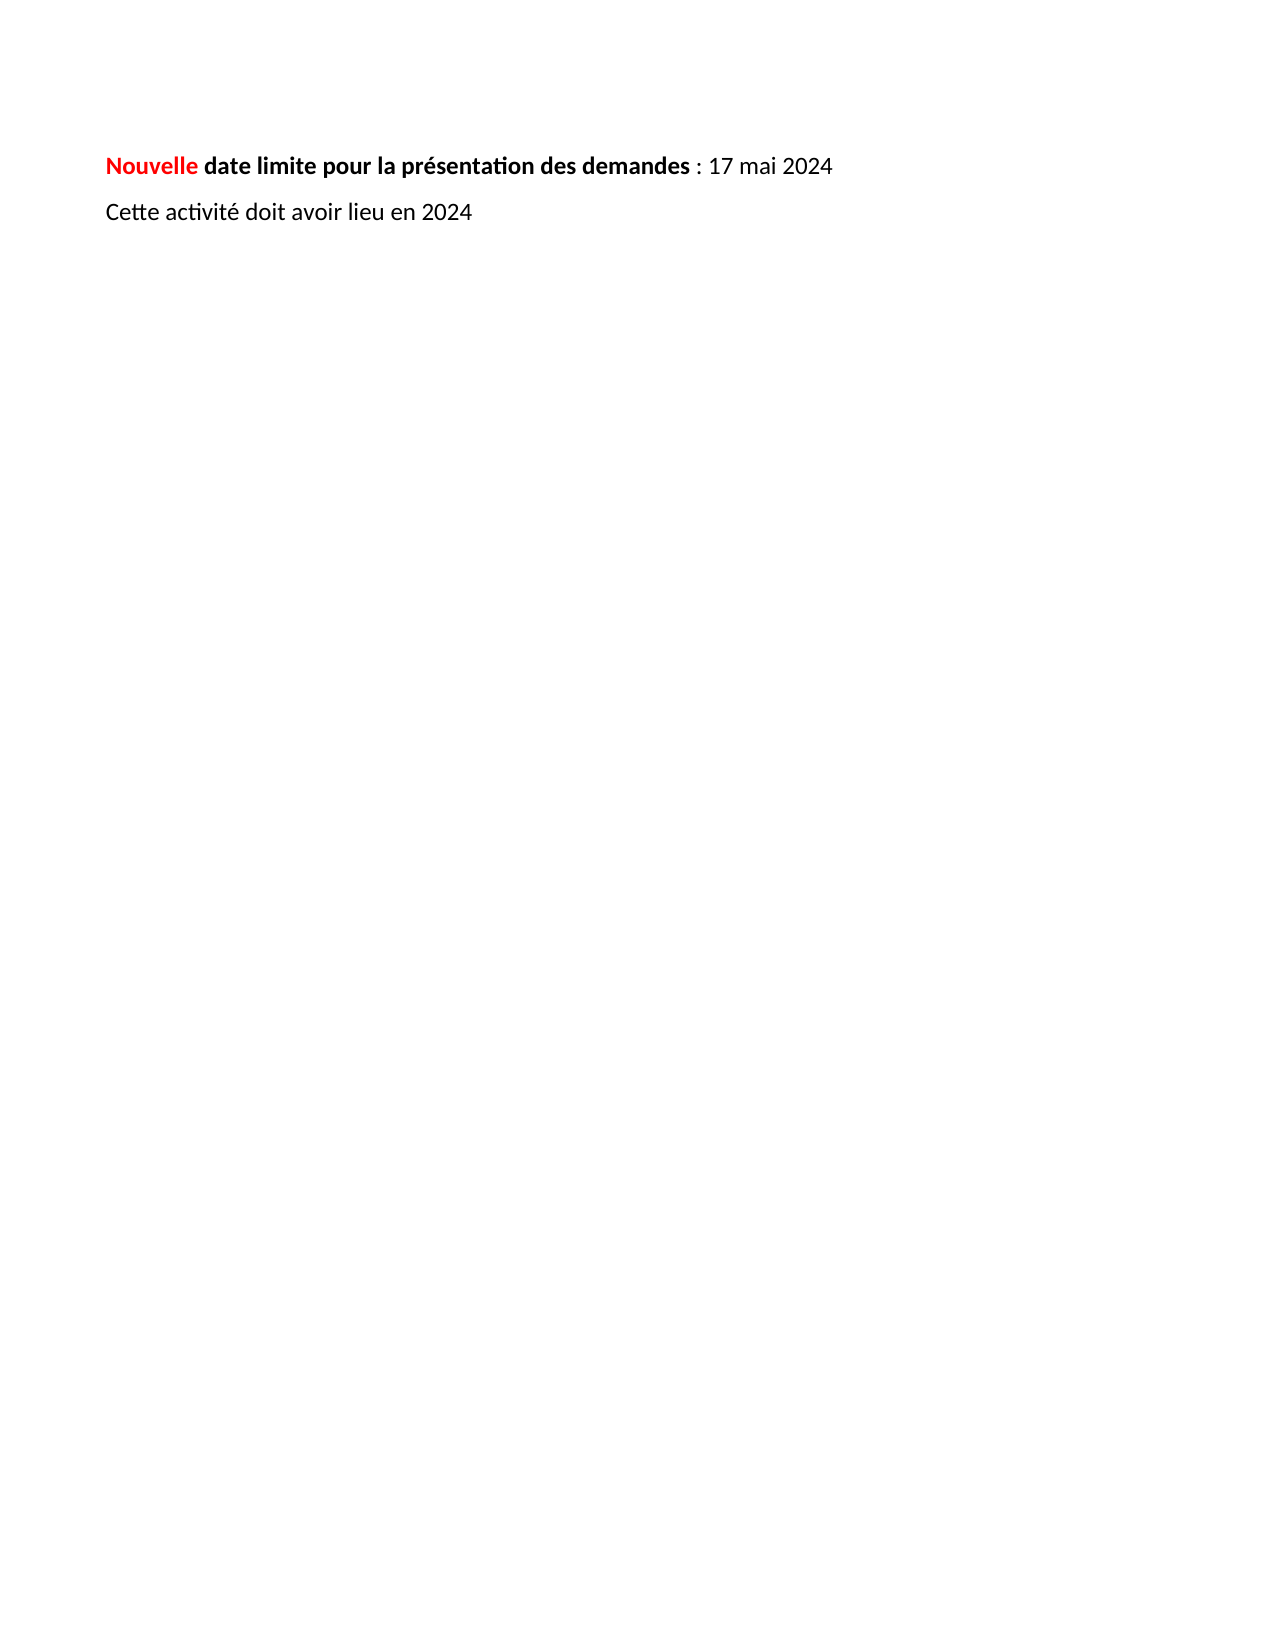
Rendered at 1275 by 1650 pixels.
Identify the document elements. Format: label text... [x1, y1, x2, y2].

text Nouvelle date limite pour la présentation des demandes : 17 mai 2024 [106, 150, 1124, 181]
text Cette activité doit avoir lieu en 2024 [106, 196, 1124, 226]
